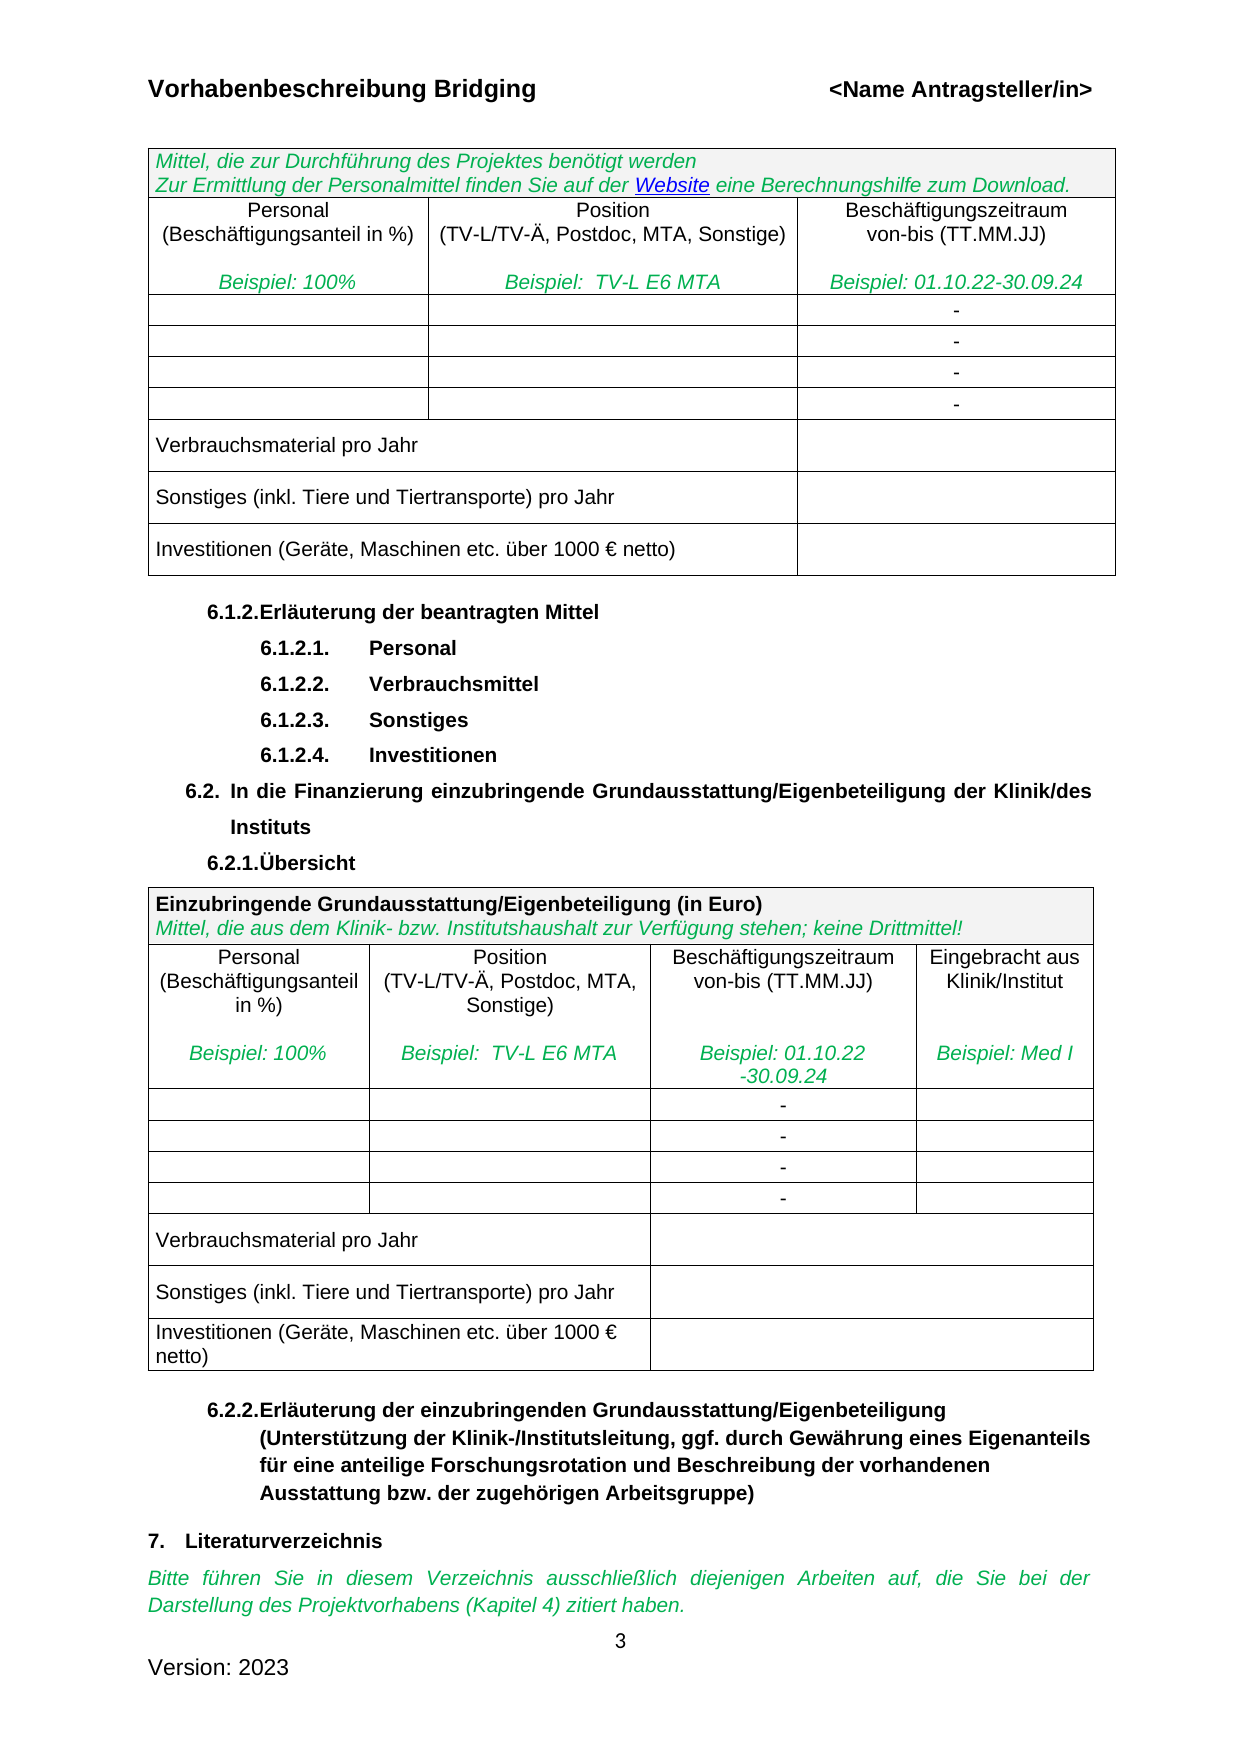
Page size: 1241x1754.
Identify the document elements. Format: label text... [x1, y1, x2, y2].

table_cell - [798, 326, 1115, 356]
list Literaturverzeichnis [148, 1529, 1093, 1553]
list Investitionen [260, 743, 1093, 767]
table_cell [917, 1183, 1093, 1213]
table_cell - [651, 1089, 916, 1119]
list Personal [260, 636, 1093, 659]
table_cell [149, 326, 428, 356]
table_cell [370, 1183, 650, 1213]
table_cell [917, 1089, 1093, 1119]
table_cell [798, 472, 1115, 522]
table_cell - [798, 388, 1115, 418]
table_cell [370, 1121, 650, 1151]
table_cell [651, 1214, 1093, 1265]
table_cell [149, 1183, 369, 1213]
table_cell [651, 1266, 1093, 1317]
list Sonstiges [260, 707, 1093, 731]
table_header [149, 149, 1115, 197]
table_cell Verbrauchsmaterial pro Jahr [149, 420, 797, 471]
table_cell [429, 326, 797, 356]
table_cell Personal (Beschäftigungsanteil in %) Beispiel: 100% [149, 198, 428, 293]
table_cell - [651, 1121, 916, 1151]
table_cell Investitionen (Geräte, Maschinen etc. über 1000 € netto) [149, 1319, 650, 1369]
table_cell [651, 1319, 1093, 1369]
table_cell Position (TV-L/TV-Ä, Postdoc, MTA, Sonstige) Beispiel: TV-L E6 MTA [370, 945, 650, 1088]
table_cell Beschäftigungszeitraum von-bis (TT.MM.JJ) Beispiel: 01.10.22-30.09.24 [798, 198, 1115, 293]
text Bitte führen Sie in diesem Verzeichnis ausschließlich diejenigen Arbeiten auf, die Sie bei der Darstellung des Projektvorhabens (Kapitel 4) zitiert haben. [148, 1565, 1093, 1617]
table_cell Position (TV-L/TV-Ä, Postdoc, MTA, Sonstige) Beispiel: TV-L E6 MTA [429, 198, 797, 293]
table_header Einzubringende Grundausstattung/Eigenbeteiligung (in Euro) Mittel, die aus dem Klinik- bzw. Institutshaushalt zur Verfügung stehen; keine Drittmittel! [149, 888, 1093, 943]
table_cell [149, 357, 428, 387]
table_cell [429, 388, 797, 418]
table_cell [917, 1152, 1093, 1182]
list Erläuterung der beantragten Mittel [207, 599, 1093, 623]
table_cell [149, 295, 428, 325]
table_cell [798, 524, 1115, 574]
table_cell [149, 1152, 369, 1182]
table_cell [370, 1089, 650, 1119]
table_cell [798, 420, 1115, 471]
table_cell - [651, 1183, 916, 1213]
table_cell [370, 1152, 650, 1182]
list Übersicht [207, 851, 1093, 875]
table_cell [149, 388, 428, 418]
table_cell Investitionen (Geräte, Maschinen etc. über 1000 € netto) [149, 524, 797, 574]
table_cell [429, 357, 797, 387]
table_cell Eingebracht aus Klinik/Institut Beispiel: Med I [917, 945, 1093, 1088]
table_cell - [798, 357, 1115, 387]
list In die Finanzierung einzubringende Grundausstattung/Eigenbeteiligung der Klinik/des Instituts [185, 779, 1093, 839]
table_cell Sonstiges (inkl. Tiere und Tiertransporte) pro Jahr [149, 472, 797, 522]
table_cell Verbrauchsmaterial pro Jahr [149, 1214, 650, 1265]
table_cell Sonstiges (inkl. Tiere und Tiertransporte) pro Jahr [149, 1266, 650, 1317]
table_cell [149, 1089, 369, 1119]
table_cell [917, 1121, 1093, 1151]
list Erläuterung der einzubringenden Grundausstattung/Eigenbeteiligung (Unterstützung der Klinik-/Institutsleitung, ggf. durch Gewährung eines Eigenanteils für eine anteilige Forschungsrotation und Beschreibung der vorhandenen Ausstattung bzw. der zugehörigen Arbeitsgruppe) [207, 1398, 1093, 1504]
table_cell [149, 1121, 369, 1151]
table_cell - [798, 295, 1115, 325]
table_cell Personal (Beschäftigungsanteil in %) Beispiel: 100% [149, 945, 369, 1088]
table_cell [429, 295, 797, 325]
list Verbrauchsmittel [260, 671, 1093, 695]
table_cell Beschäftigungszeitraum von-bis (TT.MM.JJ) Beispiel: 01.10.22 -30.09.24 [651, 945, 916, 1088]
table_cell - [651, 1152, 916, 1182]
